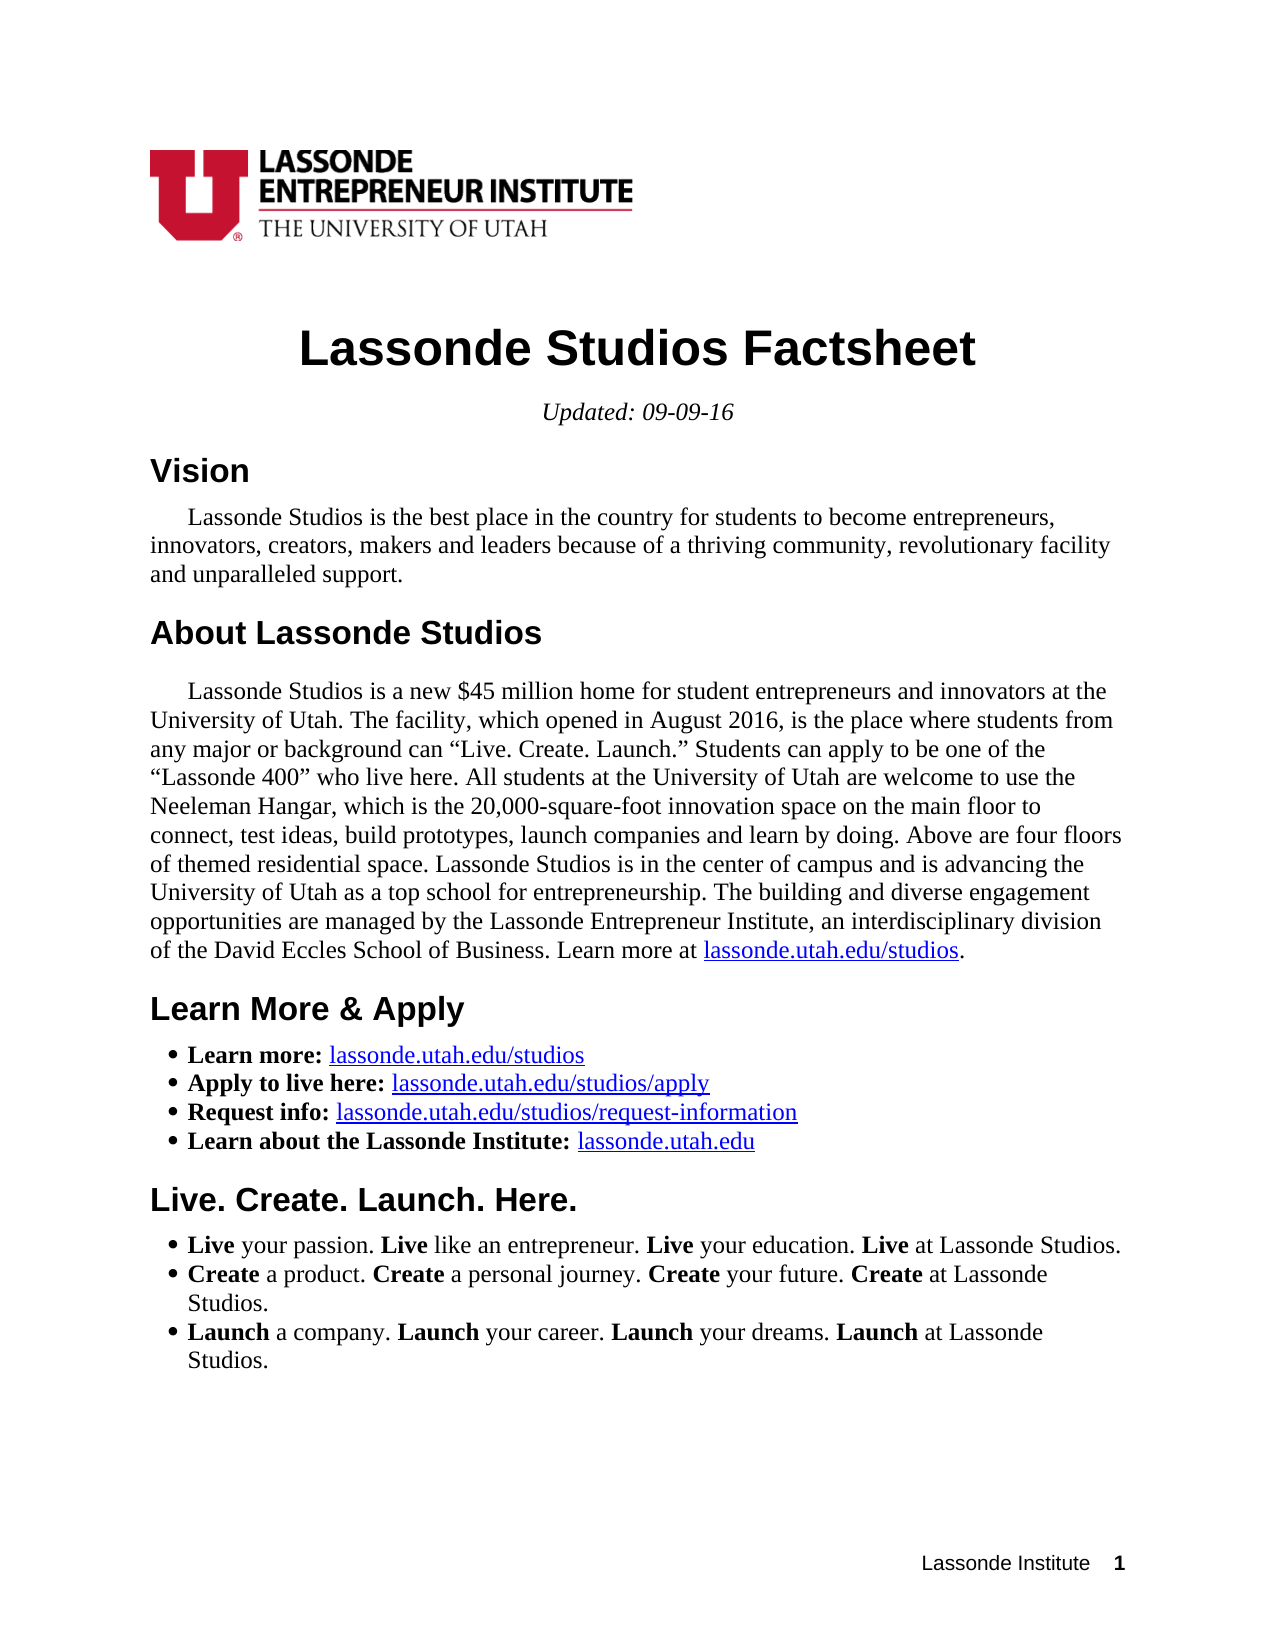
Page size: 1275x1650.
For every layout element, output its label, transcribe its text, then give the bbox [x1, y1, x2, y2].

list Learn more: lassonde.utah.edu/studios [169, 1040, 1125, 1068]
text Learn More & Apply [150, 989, 1125, 1027]
text About Lassonde Studios [150, 613, 1125, 651]
picture [150, 150, 633, 241]
list Request info: lassonde.utah.edu/studios/request-information [169, 1097, 1125, 1126]
list Apply to live here: lassonde.utah.edu/studios/apply [169, 1068, 1125, 1097]
text Lassonde Studios Factsheet [150, 318, 1125, 376]
list Learn about the Lassonde Institute: lassonde.utah.edu [169, 1126, 1125, 1155]
list Live your passion. Live like an entrepreneur. Live your education. Live at Lassonde Studios. [169, 1231, 1125, 1259]
text Vision [150, 451, 1125, 489]
text Updated: 09-09-16 [150, 397, 1125, 426]
list Create a product. Create a personal journey. Create your future. Create at Lassonde Studios. [169, 1259, 1125, 1317]
list Launch a company. Launch your career. Launch your dreams. Launch at Lassonde Studios. [169, 1317, 1125, 1374]
text Lassonde Studios is the best place in the country for students to become entrepreneurs, innovators, creators, makers and leaders because of a thriving community, revolutionary facility and unparalleled support. [150, 502, 1125, 588]
text Lassonde Studios is a new $45 million home for student entrepreneurs and innovators at the University of Utah. The facility, which opened in August 2016, is the place where students from any major or background can “Live. Create. Launch.” Students can apply to be one of the “Lassonde 400” who live here. All students at the University of Utah are welcome to use the Neeleman Hangar, which is the 20,000-square-foot innovation space on the main floor to connect, test ideas, build prototypes, launch companies and learn by doing. Above are four floors of themed residential space. Lassonde Studios is in the center of campus and is advancing the University of Utah as a top school for entrepreneurship. The building and diverse engagement opportunities are managed by the Lassonde Entrepreneur Institute, an interdisciplinary division of the David Eccles School of Business. Learn more at lassonde.utah.edu/studios. [150, 676, 1125, 964]
text Live. Create. Launch. Here. [150, 1180, 1125, 1218]
